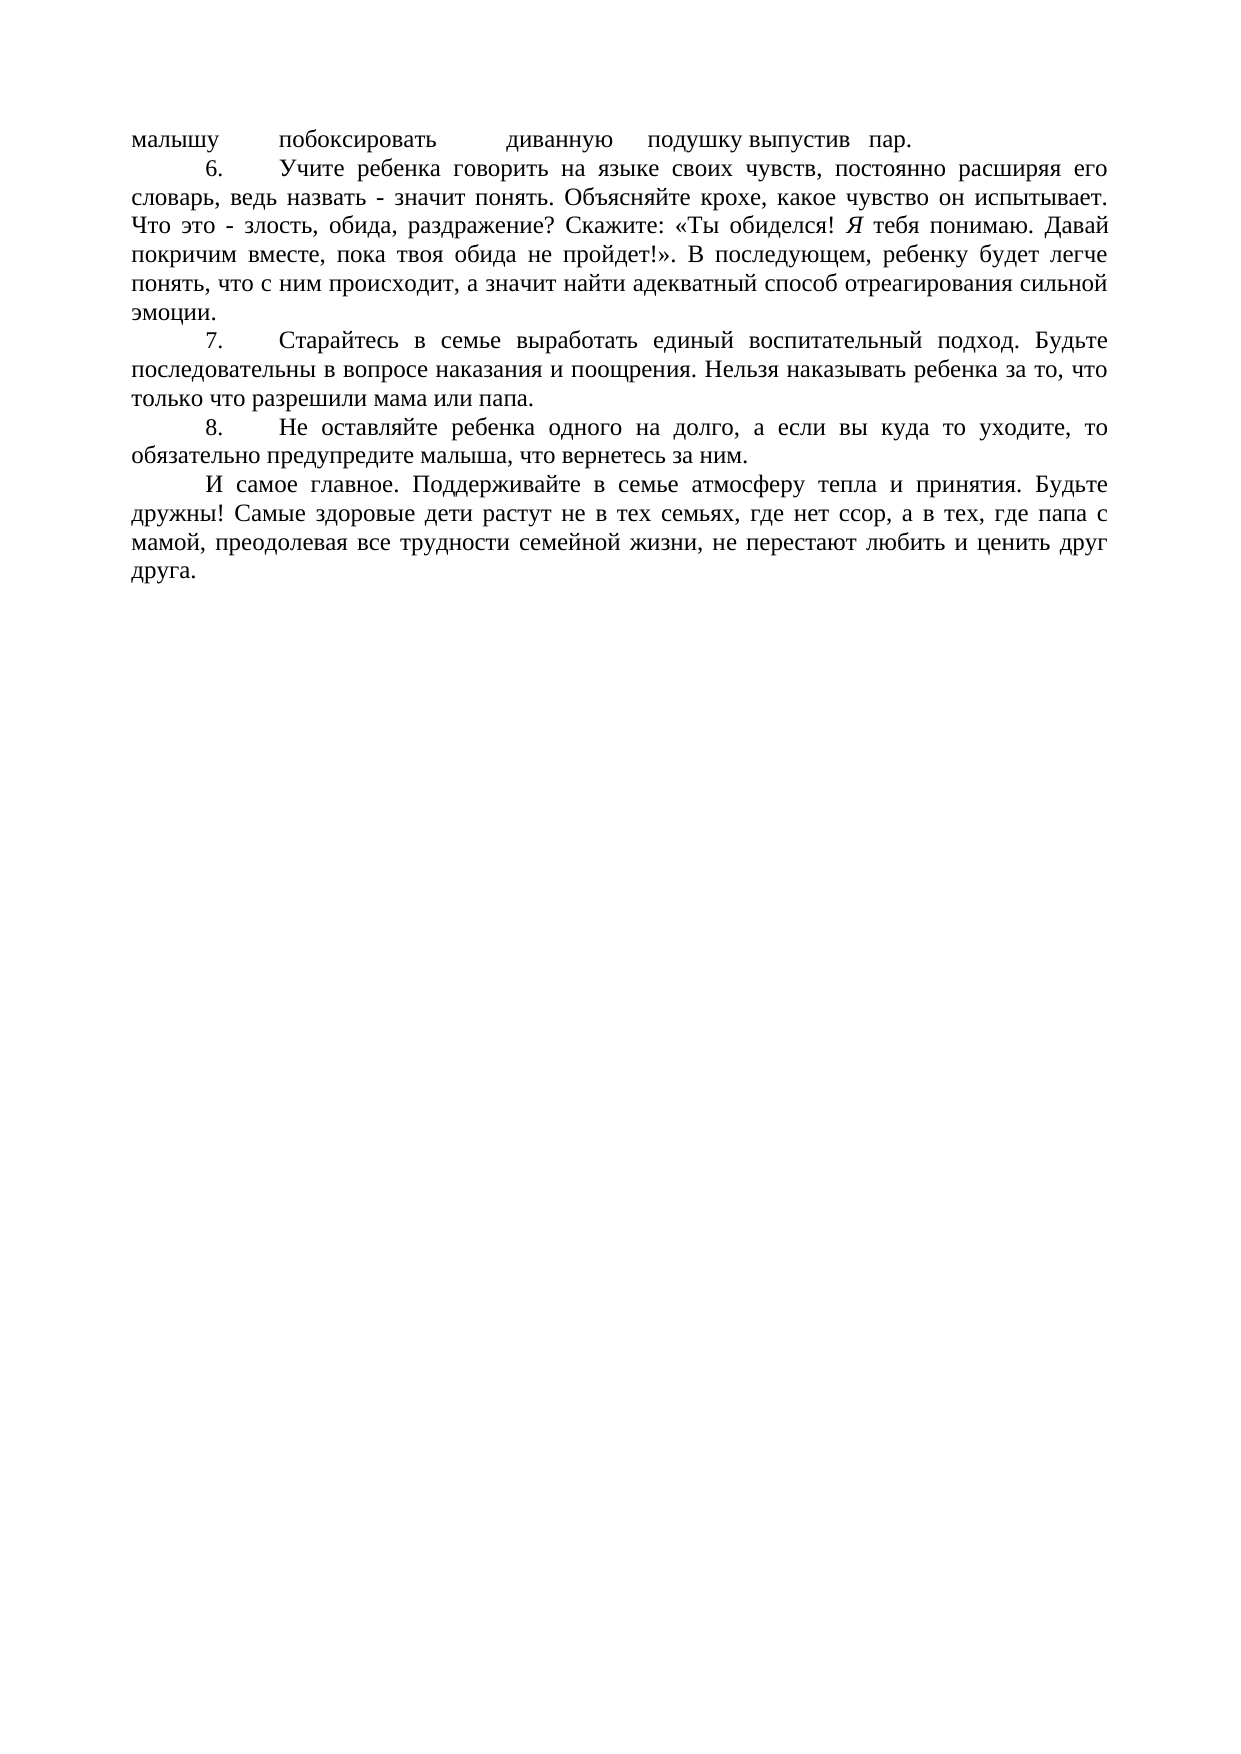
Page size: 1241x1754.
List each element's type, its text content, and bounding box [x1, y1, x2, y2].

list Не оставляйте ребенка одного на долго, а если вы куда то уходите, то обязательно предупредите малыша, что вернетесь за ним. [131, 412, 1109, 469]
list Учите ребенка говорить на языке своих чувств, постоянно расширяя его словарь, ведь назвать - значит понять. Объясняйте крохе, какое чувство он испытывает. Что это - злость, обида, раздражение? Скажите: «Ты обиделся! Я тебя понимаю. Давай покричим вместе, пока твоя обида не пройдет!». В последующем, ребенку будет легче понять, что с ним происходит, а значит найти адекватный способ отреагирования сильной эмоции. [131, 153, 1109, 325]
text И самое главное. Поддерживайте в семье атмосферу тепла и принятия. Будьте дружны! Самые здоровые дети растут не в тех семьях, где нет ссор, а в тех, где папа с мамой, преодолевая все трудности семейной жизни, не перестают любить и ценить друг друга. [131, 469, 1109, 584]
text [131, 124, 1109, 153]
list Старайтесь в семье выработать единый воспитательный подход. Будьте последовательны в вопросе наказания и поощрения. Нельзя наказывать ребенка за то, что только что разрешили мама или папа. [131, 325, 1109, 412]
